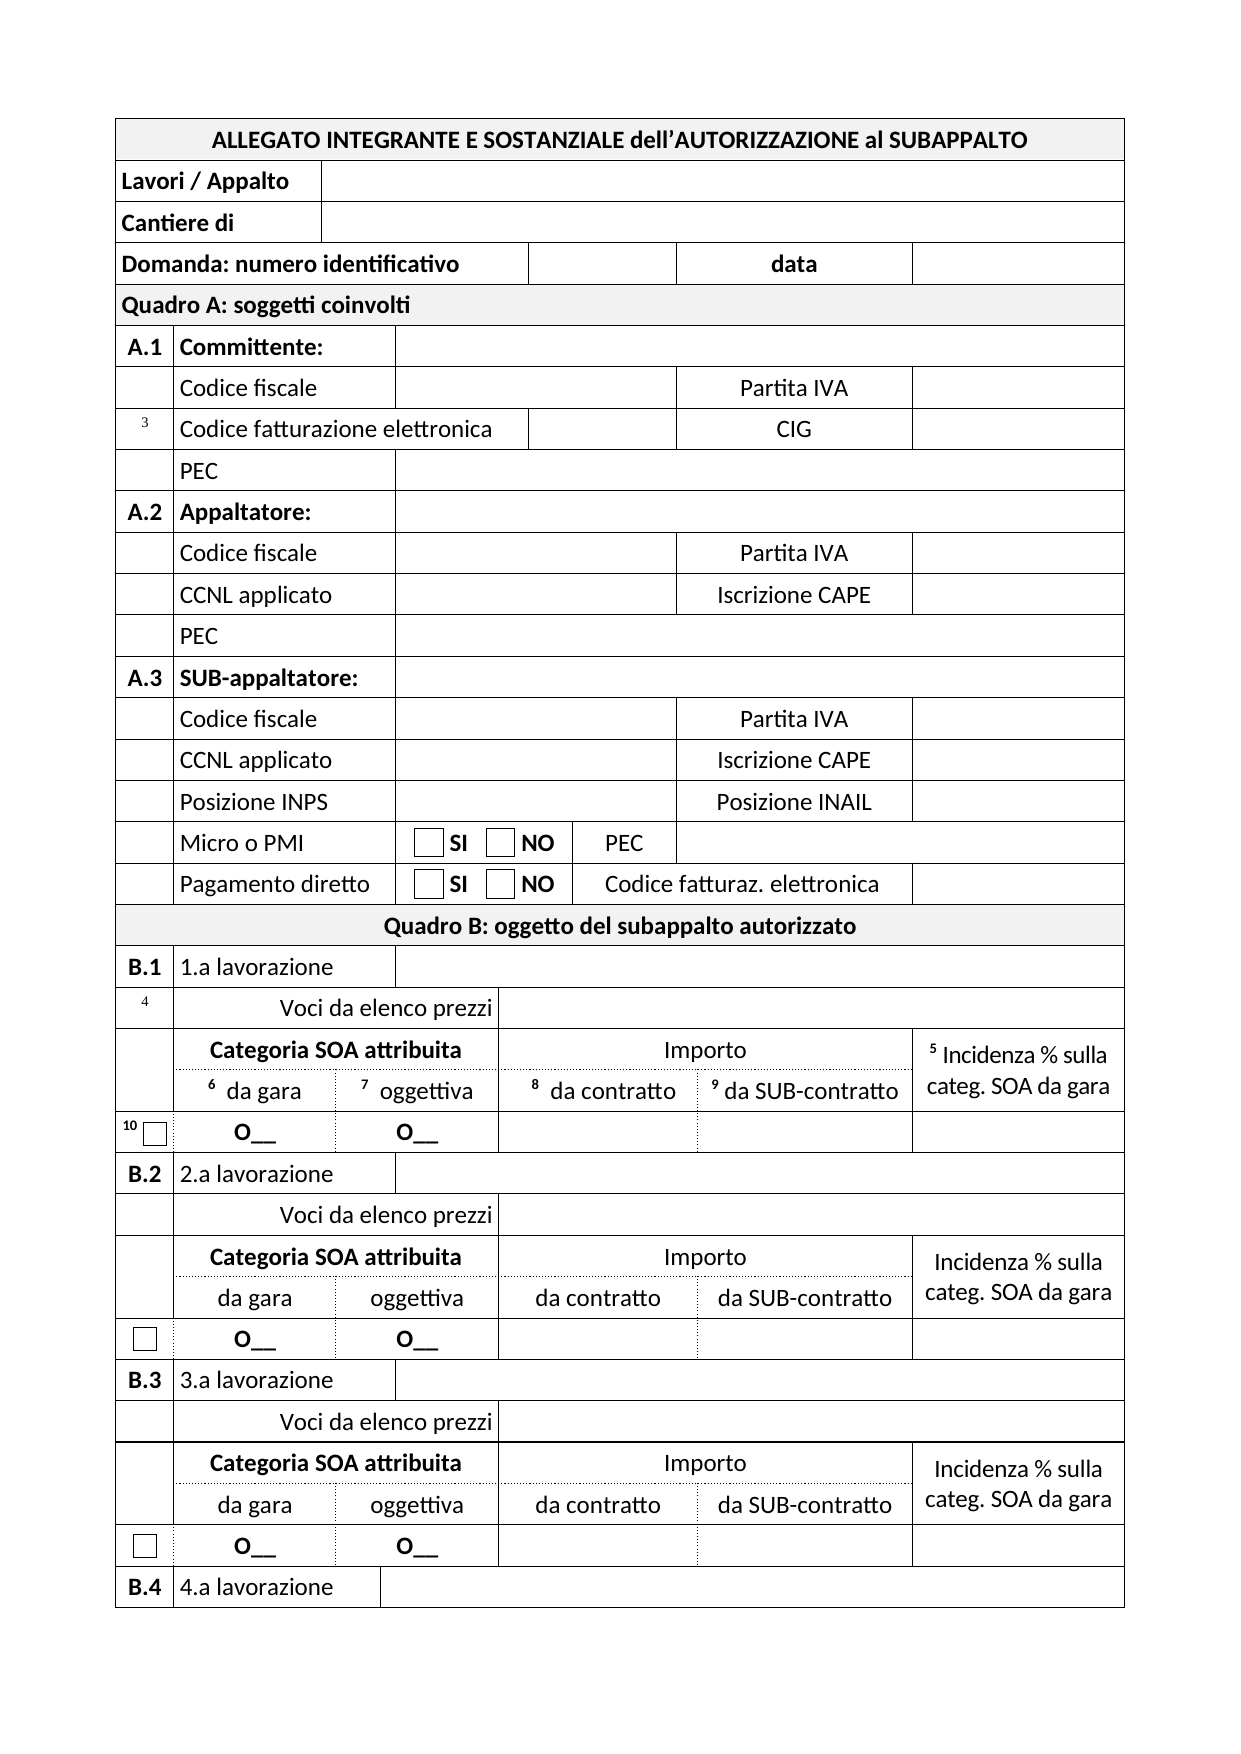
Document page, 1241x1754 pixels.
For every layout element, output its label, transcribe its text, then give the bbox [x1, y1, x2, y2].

table_cell da contratto [499, 1276, 698, 1317]
table_cell [116, 1236, 173, 1317]
table_cell A.3 [116, 657, 173, 697]
table_cell [396, 533, 676, 573]
table_cell CCNL applicato [174, 740, 395, 780]
table_cell [396, 740, 676, 780]
table_cell da gara [174, 1483, 336, 1524]
table_cell [396, 326, 1124, 366]
table_cell [913, 864, 1124, 904]
table_cell [499, 1401, 1124, 1441]
table_cell [913, 367, 1124, 408]
table_cell [116, 1029, 173, 1111]
table_cell [116, 1319, 174, 1359]
table_cell da SUB-contratto [698, 1483, 912, 1524]
table_cell Importo [499, 1029, 912, 1069]
table_cell [499, 1112, 698, 1152]
table_cell Partita IVA [677, 367, 912, 408]
table_cell [116, 1525, 174, 1566]
table_cell Cantiere di [116, 202, 321, 242]
table_cell Codice fiscale [174, 533, 395, 573]
table_cell Codice fiscale [174, 698, 395, 738]
table_cell Iscrizione CAPE [677, 574, 912, 614]
table_cell Iscrizione CAPE [677, 740, 912, 780]
table_cell Micro o PMI [174, 822, 395, 862]
table_cell [116, 409, 173, 449]
table_cell O__ [336, 1319, 498, 1359]
table_cell [116, 450, 173, 490]
table_cell PEC [174, 450, 395, 490]
table_cell Codice fatturaz. elettronica [573, 864, 912, 904]
table_cell 3.a lavorazione [174, 1360, 395, 1400]
table_cell [396, 1153, 1124, 1193]
table_cell CIG [677, 409, 912, 449]
table_cell Incidenza % sulla categ. SOA da gara [913, 1443, 1124, 1524]
table_cell O__ [174, 1112, 336, 1152]
table_cell Partita IVA [677, 698, 912, 738]
table_cell [499, 1194, 1124, 1235]
table_cell Quadro A: soggetti coinvolti [116, 285, 1124, 325]
table_cell [396, 450, 1124, 490]
table_cell [913, 243, 1124, 283]
table_cell B.2 [116, 1153, 173, 1193]
table_cell [698, 1525, 912, 1566]
table_cell [677, 822, 1124, 862]
table_cell O__ [336, 1525, 498, 1566]
table_cell O__ [336, 1112, 498, 1152]
table_cell [913, 409, 1124, 449]
table_cell Importo [499, 1443, 912, 1483]
table_cell [396, 574, 676, 614]
table_cell da SUB-contratto [698, 1276, 912, 1317]
table_cell [913, 698, 1124, 738]
table_cell O__ [174, 1525, 336, 1566]
table_cell SI NO [396, 822, 572, 862]
table_cell [116, 615, 173, 656]
table_cell O__ [174, 1319, 336, 1359]
table_cell Posizione INAIL [677, 781, 912, 821]
table_cell Domanda: numero identificativo [116, 243, 528, 283]
table_cell Importo [499, 1236, 912, 1276]
table_cell A.2 [116, 491, 173, 532]
table_cell oggettiva [336, 1483, 498, 1524]
table_cell [913, 781, 1124, 821]
table_cell [499, 988, 1124, 1028]
table_cell Codice fatturazione elettronica [174, 409, 528, 449]
table_cell [116, 574, 173, 614]
table_cell [396, 698, 676, 738]
table_cell da contratto [499, 1483, 698, 1524]
table_cell Voci da elenco prezzi [174, 1401, 498, 1441]
table_cell [396, 491, 1124, 532]
table_cell Incidenza % sulla categ. SOA da gara [913, 1236, 1124, 1317]
table_cell oggettiva [336, 1276, 498, 1317]
table_cell [529, 409, 676, 449]
table_cell [499, 1319, 698, 1359]
table_cell [116, 740, 173, 780]
table_cell CCNL applicato [174, 574, 395, 614]
table_cell [913, 574, 1124, 614]
table_cell [396, 781, 676, 821]
table_cell [499, 1525, 698, 1566]
table_cell [396, 367, 676, 408]
table_cell 2.a lavorazione [174, 1153, 395, 1193]
table_cell [698, 1112, 912, 1152]
table_cell [396, 615, 1124, 656]
table_cell PEC [573, 822, 676, 862]
table_cell Voci da elenco prezzi [174, 988, 498, 1028]
table_cell da SUB-contratto [698, 1069, 912, 1111]
table_cell [322, 161, 1124, 201]
table_cell Appaltatore: [174, 491, 395, 532]
table_cell da gara [174, 1069, 336, 1111]
table_cell SUB-appaltatore: [174, 657, 395, 697]
table_cell [116, 533, 173, 573]
table_cell [116, 1443, 173, 1524]
table_cell Incidenza % sulla categ. SOA da gara [913, 1029, 1124, 1111]
table_cell Categoria SOA attribuita [174, 1029, 498, 1069]
table_cell Posizione INPS [174, 781, 395, 821]
table_cell Quadro B: oggetto del subappalto autorizzato [116, 905, 1124, 945]
table_cell [396, 1360, 1124, 1400]
table_cell B.3 [116, 1360, 173, 1400]
table_cell [116, 988, 173, 1028]
table_cell [913, 533, 1124, 573]
table_cell B.4 [116, 1567, 173, 1607]
table_cell da gara [174, 1276, 336, 1317]
table_cell [116, 1194, 173, 1235]
table_cell Voci da elenco prezzi [174, 1194, 498, 1235]
table_cell Pagamento diretto [174, 864, 395, 904]
table_cell [698, 1319, 912, 1359]
table_cell [381, 1567, 1124, 1607]
table_cell 4.a lavorazione [174, 1567, 380, 1607]
table_header ALLEGATO INTEGRANTE E SOSTANZIALE dell’AUTORIZZAZIONE al SUBAPPALTO [116, 119, 1124, 159]
table_cell Partita IVA [677, 533, 912, 573]
table_cell [116, 1401, 173, 1441]
table_cell [529, 243, 676, 283]
table_cell SI NO [396, 864, 572, 904]
table_cell [913, 1525, 1124, 1566]
table_cell [396, 946, 1124, 987]
table_cell da contratto [499, 1069, 698, 1111]
table_cell [913, 740, 1124, 780]
table_cell oggettiva [336, 1069, 498, 1111]
table_cell [116, 698, 173, 738]
table_cell [322, 202, 1124, 242]
table_cell PEC [174, 615, 395, 656]
table_cell A.1 [116, 326, 173, 366]
table_cell [913, 1319, 1124, 1359]
table_cell Categoria SOA attribuita [174, 1236, 498, 1276]
table_cell 1.a lavorazione [174, 946, 395, 987]
table_cell [396, 657, 1124, 697]
table_cell Codice fiscale [174, 367, 395, 408]
table_cell Categoria SOA attribuita [174, 1443, 498, 1483]
table_cell Lavori / Appalto [116, 161, 321, 201]
table_cell Committente: [174, 326, 395, 366]
table_cell [116, 367, 173, 408]
table_cell B.1 [116, 946, 173, 987]
table_cell data [677, 243, 912, 283]
table_cell [116, 781, 173, 821]
table_cell [913, 1112, 1124, 1152]
table_cell [116, 864, 173, 904]
table_cell [116, 1112, 174, 1152]
table_cell [116, 822, 173, 862]
